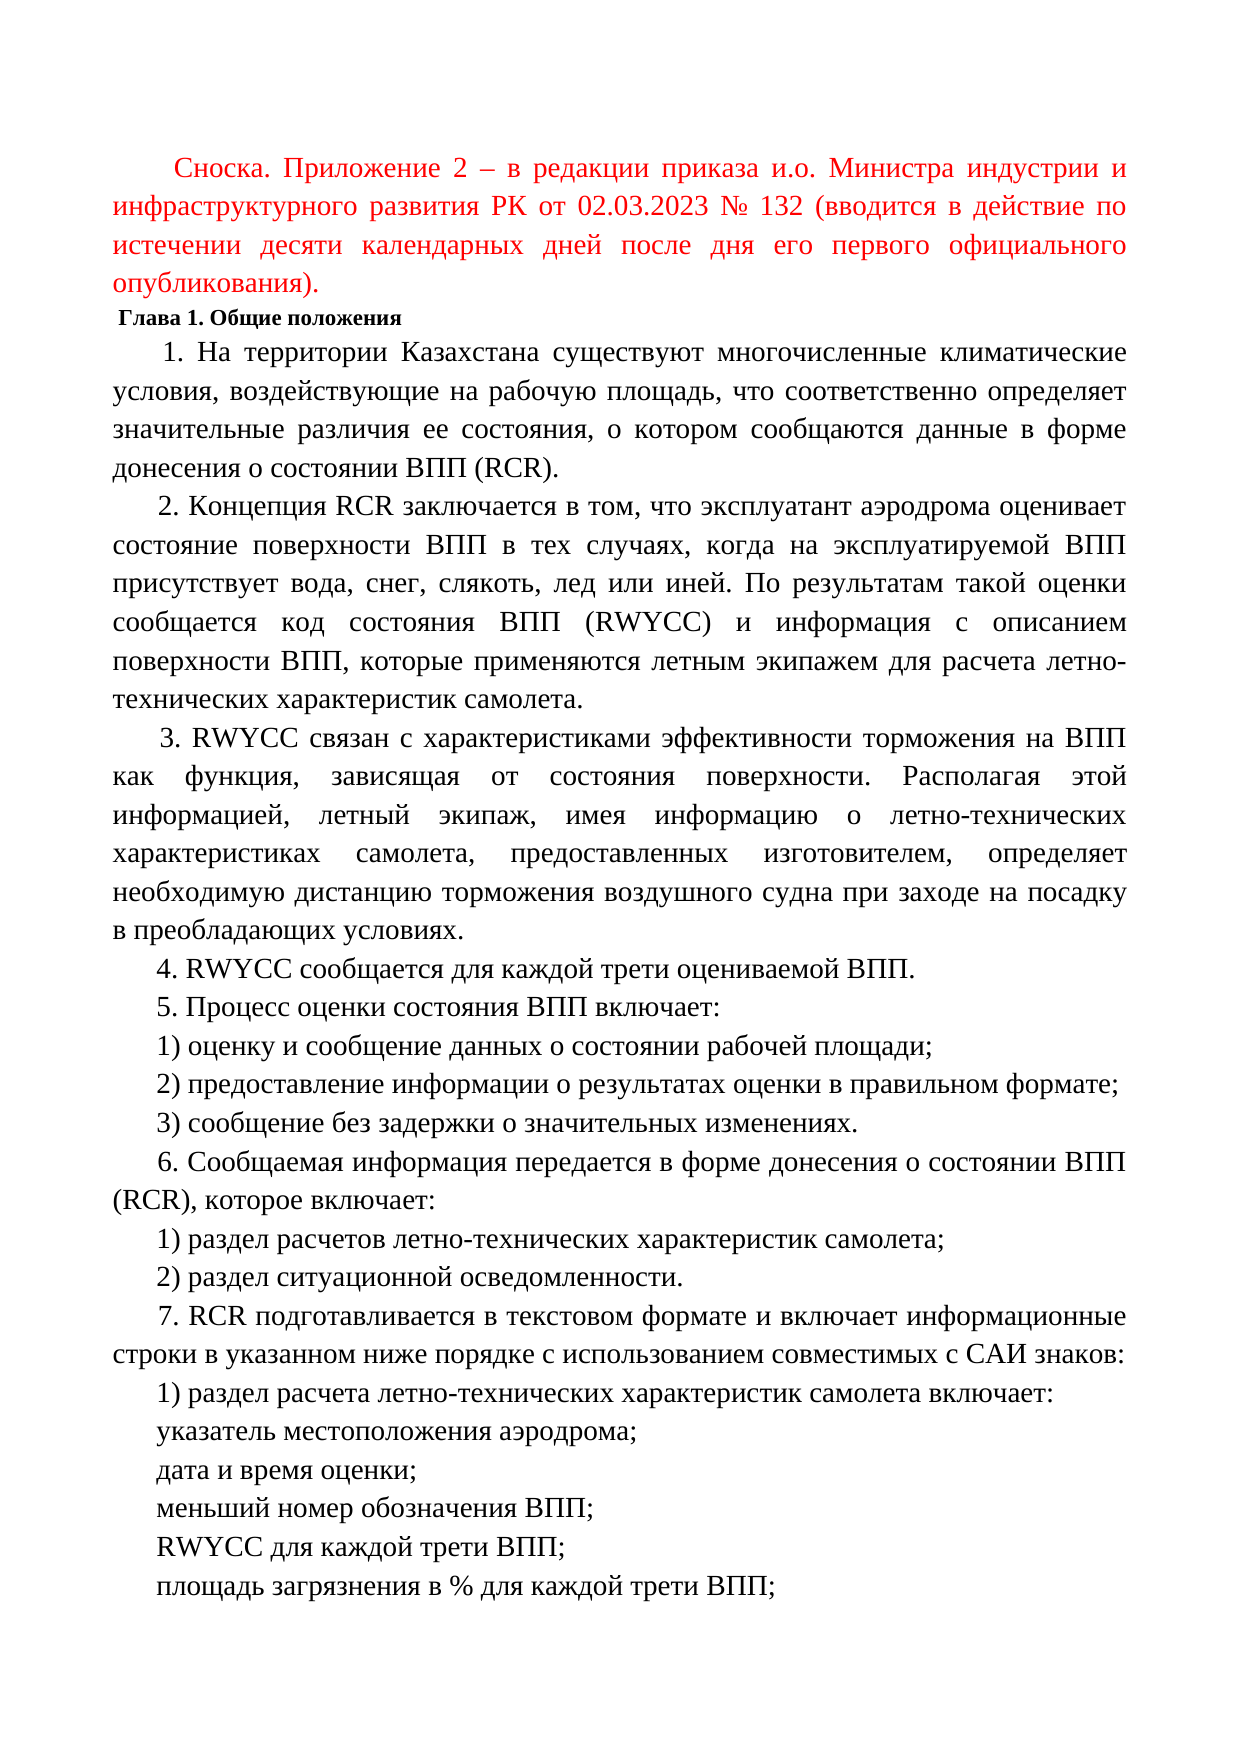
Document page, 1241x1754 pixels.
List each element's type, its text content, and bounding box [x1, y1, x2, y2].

text RWYCC для каждой трети ВПП; [112, 1529, 1128, 1563]
text дата и время оценки; [112, 1452, 1128, 1486]
text 2) предоставление информации о результатах оценки в правильном формате; [112, 1067, 1128, 1100]
text 1. На территории Казахстана существуют многочисленные климатические условия, воздействующие на рабочую площадь, что соответственно определяет значительные различия ее состояния, о котором сообщаются данные в форме донесения о состоянии ВПП (RCR). [112, 334, 1128, 483]
text 1) раздел расчетов летно-технических характеристик самолета; [112, 1221, 1128, 1254]
text 4. RWYCC сообщается для каждой трети оцениваемой ВПП. [112, 951, 1128, 984]
text 5. Процесс оценки состояния ВПП включает: [112, 989, 1128, 1023]
text 6. Сообщаемая информация передается в форме донесения о состоянии ВПП (RCR), которое включает: [112, 1144, 1128, 1216]
text 1) оценку и сообщение данных о состоянии рабочей площади; [112, 1028, 1128, 1062]
text 2. Концепция RCR заключается в том, что эксплуатант аэродрома оценивает состояние поверхности ВПП в тех случаях, когда на эксплуатируемой ВПП присутствует вода, снег, слякоть, лед или иней. По результатам такой оценки сообщается код состояния ВПП (RWYCC) и информация с описанием поверхности ВПП, которые применяются летным экипажем для расчета летно-технических характеристик самолета. [112, 488, 1128, 715]
text указатель местоположения аэродрома; [112, 1413, 1128, 1447]
text 1) раздел расчета летно-технических характеристик самолета включает: [112, 1375, 1128, 1408]
text площадь загрязнения в % для каждой трети ВПП; [112, 1568, 1128, 1601]
text 7. RCR подготавливается в текстовом формате и включает информационные строки в указанном ниже порядке с использованием совместимых с САИ знаков: [112, 1298, 1128, 1370]
text 3. RWYCC связан с характеристиками эффективности торможения на ВПП как функция, зависящая от состояния поверхности. Располагая этой информацией, летный экипаж, имея информацию о летно-технических характеристиках самолета, предоставленных изготовителем, определяет необходимую дистанцию торможения воздушного судна при заходе на посадку в преобладающих условиях. [112, 720, 1128, 946]
text Сноска. Приложение 2 – в редакции приказа и.о. Министра индустрии и инфраструктурного развития РК от 02.03.2023 № 132 (вводится в действие по истечении десяти календарных дней после дня его первого официального опубликования). [112, 150, 1128, 299]
text 2) раздел ситуационной осведомленности. [112, 1259, 1128, 1293]
text меньший номер обозначения ВПП; [112, 1491, 1128, 1524]
text Глава 1. Общие положения [112, 304, 1128, 331]
text 3) сообщение без задержки о значительных изменениях. [112, 1105, 1128, 1139]
